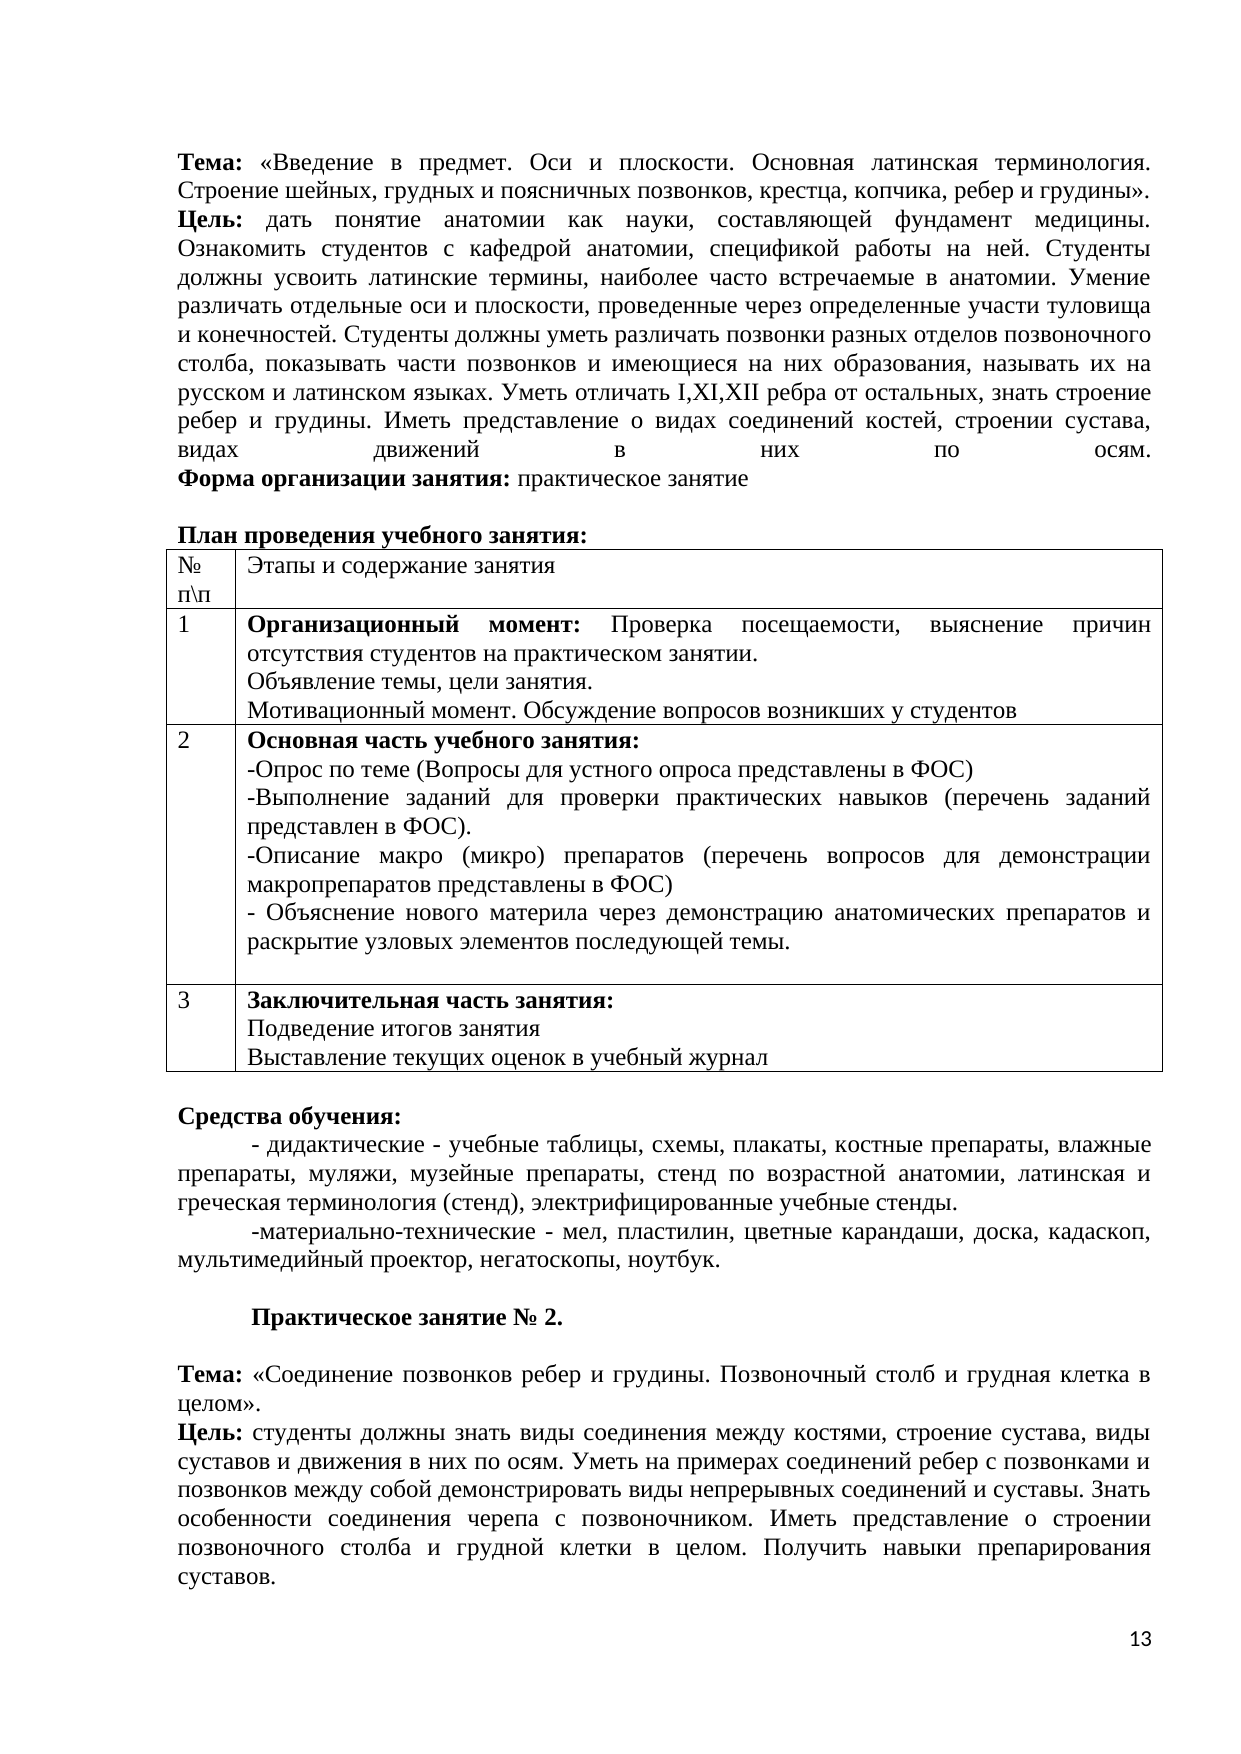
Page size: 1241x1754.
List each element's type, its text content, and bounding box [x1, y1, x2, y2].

text Практическое занятие № 2. [177, 1302, 1152, 1331]
table_cell 1 [167, 609, 235, 724]
table_cell 3 [167, 985, 235, 1071]
text Средства обучения: [177, 1072, 1152, 1129]
table_cell Заключительная часть занятия: Подведение итогов занятия Выставление текущих оценок в учебный журнал [236, 985, 1162, 1071]
text - дидактические - учебные таблицы, схемы, плакаты, костные препараты, влажные препараты, муляжи, музейные препараты, стенд по возрастной анатомии, латинская и греческая терминология (стенд), электрифицированные учебные стенды. [177, 1129, 1152, 1216]
table_header Этапы и содержание занятия [236, 550, 1162, 608]
text Тема: «Введение в предмет. Оси и плоскости. Основная латинская терминология. Строение шейных, грудных и поясничных позвонков, крестца, копчика, ребер и грудины». [177, 147, 1152, 204]
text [177, 1359, 1152, 1589]
table_cell Организационный момент: Проверка посещаемости, выяснение причин отсутствия студентов на практическом занятии. Объявление темы, цели занятия. Мотивационный момент. Обсуждение вопросов возникших у студентов [236, 609, 1162, 724]
table_header № п\п [167, 550, 235, 608]
text План проведения учебного занятия: [177, 521, 1152, 549]
text -материально-технические - мел, пластилин, цветные карандаши, доска, кадаскоп, мультимедийный проектор, негатоскопы, ноутбук. [177, 1216, 1152, 1273]
table_cell 2 [167, 725, 235, 984]
text Цель: дать понятие анатомии как науки, составляющей фундамент медицины. Ознакомить студентов с кафедрой анатомии, спецификой работы на ней. Студенты должны усвоить латинские термины, наиболее часто встречаемые в анатомии. Умение различать отдельные оси и плоскости, проведенные через определенные участи туловища и конечностей. Студенты должны уметь различать позвонки разных отделов позвоночного столба, показывать части позвонков и имеющиеся на них образования, называть их на русском и латинском языках. Уметь отличать I,XI,XII ребра от остальных, знать строение ребер и грудины. Иметь представление о видах соединений костей, строении сустава, видах движений в них по осям. Форма организации занятия: практическое занятие [177, 204, 1152, 492]
table_cell Основная часть учебного занятия: -Опрос по теме (Вопросы для устного опроса представлены в ФОС) -Выполнение заданий для проверки практических навыков (перечень заданий представлен в ФОС). -Описание макро (микро) препаратов (перечень вопросов для демонстрации макропрепаратов представлены в ФОС) - Объяснение нового материла через демонстрацию анатомических препаратов и раскрытие узловых элементов последующей темы. [236, 725, 1162, 984]
